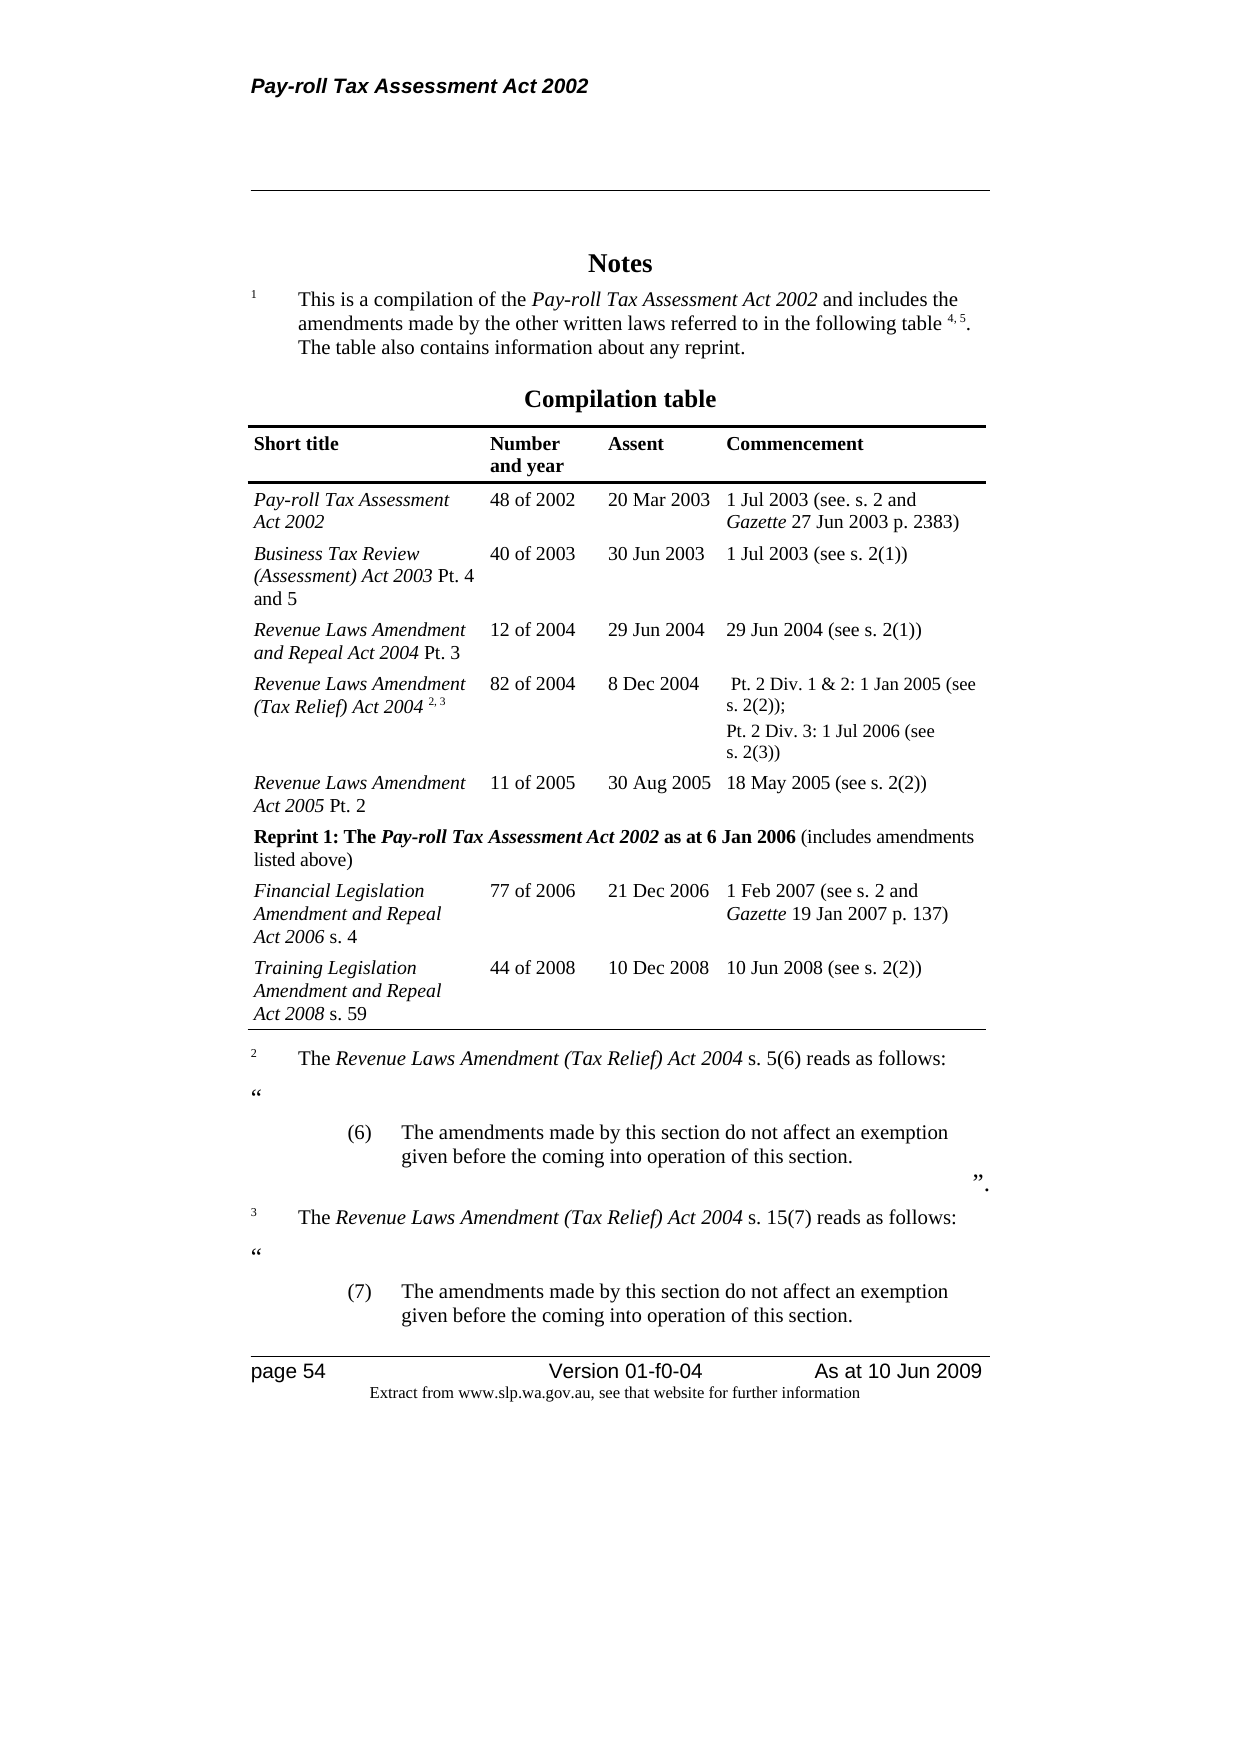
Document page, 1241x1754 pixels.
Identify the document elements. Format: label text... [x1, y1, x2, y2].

subtitle Notes [251, 247, 990, 279]
table_cell 1 Jul 2003 (see s. 2(1)) [720, 538, 986, 614]
table_cell 11 of 2005 [484, 767, 602, 821]
table_cell 8 Dec 2004 [602, 668, 720, 767]
table_cell 29 Jun 2004 [602, 614, 720, 668]
table_cell 48 of 2002 [484, 484, 602, 537]
table_cell 30 Jun 2003 [602, 538, 720, 614]
table_cell 77 of 2006 [484, 875, 602, 952]
table_cell Business Tax Review (Assessment) Act 2003 Pt. 4 and 5 [248, 538, 484, 614]
table_cell 1 Jul 2003 (see. s. 2 and Gazette 27 Jun 2003 p. 2383) [720, 484, 986, 537]
table_cell 10 Jun 2008 (see s. 2(2)) [720, 952, 986, 1028]
table_cell Pay-roll Tax Assessment Act 2002 [248, 484, 484, 537]
table_header Commencement [720, 428, 986, 481]
table_cell Revenue Laws Amendment (Tax Relief) Act 2004 2, 3 [248, 668, 484, 767]
text (6) The amendments made by this section do not affect an exemption given before the coming into operation of this section. [312, 1120, 960, 1168]
table_cell 82 of 2004 [484, 668, 602, 767]
table_header Short title [248, 428, 484, 481]
text “ [251, 1083, 990, 1111]
text 2 The Revenue Laws Amendment (Tax Relief) Act 2004 s. 5(6) reads as follows: [251, 1046, 990, 1070]
table_cell Pt. 2 Div. 1 & 2: 1 Jan 2005 (see s. 2(2)); Pt. 2 Div. 3: 1 Jul 2006 (see s. 2(3)) [720, 668, 986, 767]
table_cell 30 Aug 2005 [602, 767, 720, 821]
text 1 This is a compilation of the Pay-roll Tax Assessment Act 2002 and includes the amendments made by the other written laws referred to in the following table 4, 5. The table also contains information about any reprint. [251, 287, 990, 359]
table_cell 21 Dec 2006 [602, 875, 720, 952]
table_cell 18 May 2005 (see s. 2(2)) [720, 767, 986, 821]
table_header Assent [602, 428, 720, 481]
table_cell Reprint 1: The Pay-roll Tax Assessment Act 2002 as at 6 Jan 2006 (includes amendments listed above) [248, 821, 986, 875]
table_cell 44 of 2008 [484, 952, 602, 1028]
table_header Number and year [484, 428, 602, 481]
table_cell Revenue Laws Amendment and Repeal Act 2004 Pt. 3 [248, 614, 484, 668]
text (7) The amendments made by this section do not affect an exemption given before the coming into operation of this section. [312, 1279, 960, 1327]
text 3 The Revenue Laws Amendment (Tax Relief) Act 2004 s. 15(7) reads as follows: [251, 1205, 990, 1229]
table_cell 20 Mar 2003 [602, 484, 720, 537]
table_cell 10 Dec 2008 [602, 952, 720, 1028]
table_cell Financial Legislation Amendment and Repeal Act 2006 s. 4 [248, 875, 484, 952]
text ”. [251, 1168, 990, 1197]
table_cell Revenue Laws Amendment Act 2005 Pt. 2 [248, 767, 484, 821]
table_cell 1 Feb 2007 (see s. 2 and Gazette 19 Jan 2007 p. 137) [720, 875, 986, 952]
subtitle Compilation table [251, 384, 990, 413]
table_cell Training Legislation Amendment and Repeal Act 2008 s. 59 [248, 952, 484, 1028]
text “ [251, 1242, 990, 1270]
table_cell 40 of 2003 [484, 538, 602, 614]
table_cell 29 Jun 2004 (see s. 2(1)) [720, 614, 986, 668]
table_cell 12 of 2004 [484, 614, 602, 668]
